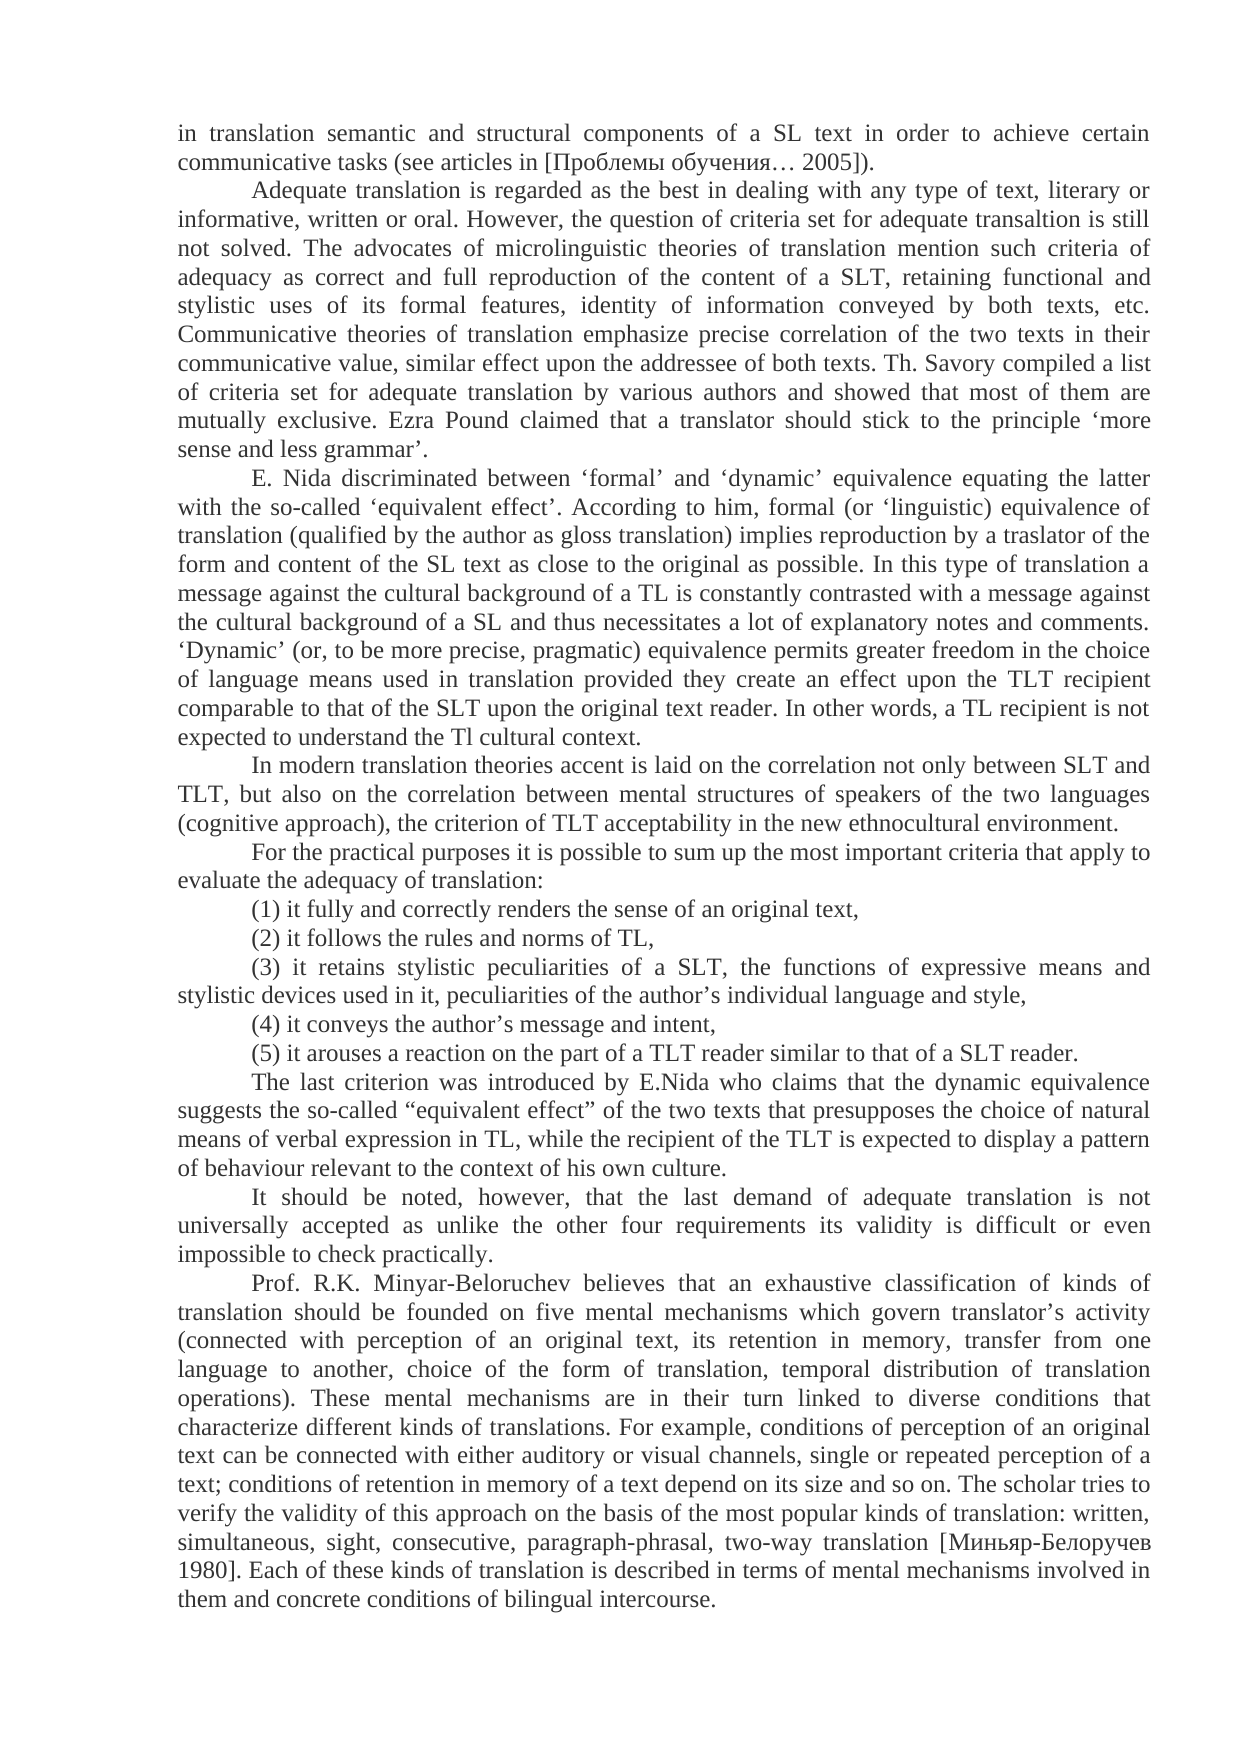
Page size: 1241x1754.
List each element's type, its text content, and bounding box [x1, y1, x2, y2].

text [177, 118, 1152, 176]
text (3) it retains stylistic peculiarities of a SLT, the functions of expressive means and stylistic devices used in it, peculiarities of the author’s individual language and style, [177, 952, 1152, 1009]
text For the practical purposes it is possible to sum up the most important criteria that apply to evaluate the adequacy of translation: [177, 837, 1152, 894]
text It should be noted, however, that the last demand of adequate translation is not universally accepted as unlike the other four requirements its validity is difficult or even impossible to check practically. [177, 1182, 1152, 1268]
text (5) it arouses a reaction on the part of a TLT reader similar to that of a SLT reader. [177, 1038, 1152, 1067]
text Prof. R.K. Minyar-Beloruchev believes that an exhaustive classification of kinds of translation should be founded on five mental mechanisms which govern translator’s activity (connected with perception of an original text, its retention in memory, transfer from one language to another, choice of the form of translation, temporal distribution of translation operations). These mental mechanisms are in their turn linked to diverse conditions that characterize different kinds of translations. For example, conditions of perception of an original text can be connected with either auditory or visual channels, single or repeated perception of a text; conditions of retention in memory of a text depend on its size and so on. The scholar tries to verify the validity of this approach on the basis of the most popular kinds of translation: written, simultaneous, sight, consecutive, paragraph-phrasal, two-way translation [Миньяр-Белоручев 1980]. Each of these kinds of translation is described in terms of mental mechanisms involved in them and concrete conditions of bilingual intercourse. [177, 1268, 1152, 1613]
text E. Nida discriminated between ‘formal’ and ‘dynamic’ equivalence equating the latter with the so-called ‘equivalent effect’. According to him, formal (or ‘linguistic) equivalence of translation (qualified by the author as gloss translation) implies reproduction by a traslator of the form and content of the SL text as close to the original as possible. In this type of translation a message against the cultural background of a TL is constantly contrasted with a message against the cultural background of a SL and thus necessitates a lot of explanatory notes and comments. ‘Dynamic’ (or, to be more precise, pragmatic) equivalence permits greater freedom in the choice of language means used in translation provided they create an effect upon the TLT recipient comparable to that of the SLT upon the original text reader. In other words, a TL recipient is not expected to understand the Tl cultural context. [177, 463, 1152, 751]
text In modern translation theories accent is laid on the correlation not only between SLT and TLT, but also on the correlation between mental structures of speakers of the two languages (cognitive approach), the criterion of TLT acceptability in the new ethnocultural environment. [177, 751, 1152, 837]
text Adequate translation is regarded as the best in dealing with any type of text, literary or informative, written or oral. However, the question of criteria set for adequate transaltion is still not solved. The advocates of microlinguistic theories of translation mention such criteria of adequacy as correct and full reproduction of the content of a SLT, retaining functional and stylistic uses of its formal features, identity of information conveyed by both texts, etc. Communicative theories of translation emphasize precise correlation of the two texts in their communicative value, similar effect upon the addressee of both texts. Th. Savory compiled a list of criteria set for adequate translation by various authors and showed that most of them are mutually exclusive. Ezra Pound claimed that a translator should stick to the principle ‘more sense and less grammar’. [177, 176, 1152, 463]
text (2) it follows the rules and norms of TL, [177, 923, 1152, 952]
text (4) it conveys the author’s message and intent, [177, 1009, 1152, 1038]
text (1) it fully and correctly renders the sense of an original text, [177, 894, 1152, 923]
text The last criterion was introduced by E.Nida who claims that the dynamic equivalence suggests the so-called “equivalent effect” of the two texts that presupposes the choice of natural means of verbal expression in TL, while the recipient of the TLT is expected to display a pattern of behaviour relevant to the context of his own culture. [177, 1067, 1152, 1182]
